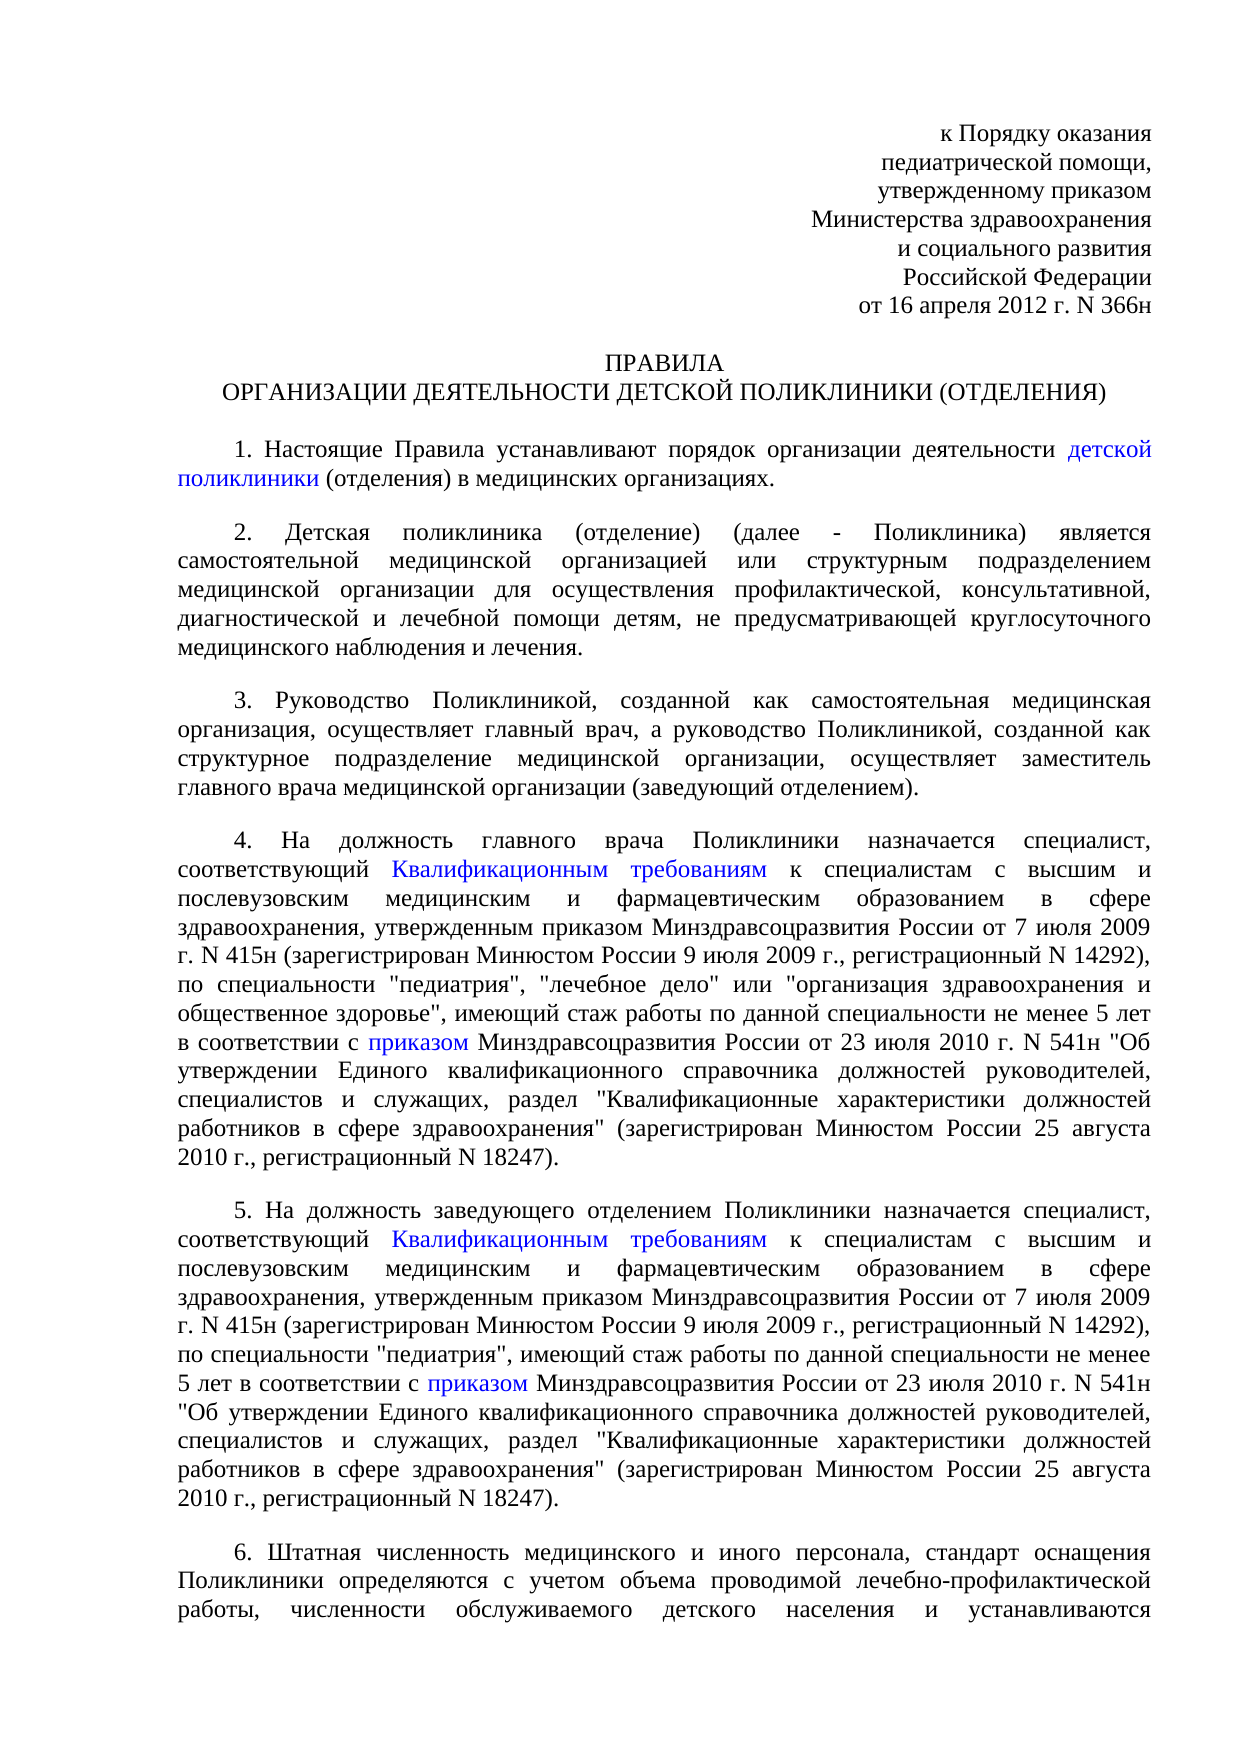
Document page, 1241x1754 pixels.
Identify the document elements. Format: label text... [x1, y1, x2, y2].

text ОРГАНИЗАЦИИ ДЕЯТЕЛЬНОСТИ ДЕТСКОЙ ПОЛИКЛИНИКИ (ОТДЕЛЕНИЯ) [177, 377, 1152, 406]
text ПРАВИЛА [177, 348, 1152, 377]
text к Порядку оказания [177, 118, 1152, 147]
text 3. Руководство Поликлиникой, созданной как самостоятельная медицинская организация, осуществляет главный врач, а руководство Поликлиникой, созданной как структурное подразделение медицинской организации, осуществляет заместитель главного врача медицинской организации (заведующий отделением). [177, 686, 1152, 801]
text педиатрической помощи, [177, 147, 1152, 176]
text 1. Настоящие Правила устанавливают порядок организации деятельности детской поликлиники (отделения) в медицинских организациях. [177, 434, 1152, 492]
text 5. На должность заведующего отделением Поликлиники назначается специалист, соответствующий Квалификационным требованиям к специалистам с высшим и послевузовским медицинским и фармацевтическим образованием в сфере здравоохранения, утвержденным приказом Минздравсоцразвития России от 7 июля 2009 г. N 415н (зарегистрирован Минюстом России 9 июля 2009 г., регистрационный N 14292), по специальности "педиатрия", имеющий стаж работы по данной специальности не менее 5 лет в соответствии с приказом Минздравсоцразвития России от 23 июля 2010 г. N 541н "Об утверждении Единого квалификационного справочника должностей руководителей, специалистов и служащих, раздел "Квалификационные характеристики должностей работников в сфере здравоохранения" (зарегистрирован Минюстом России 25 августа 2010 г., регистрационный N 18247). [177, 1196, 1152, 1512]
text 4. На должность главного врача Поликлиники назначается специалист, соответствующий Квалификационным требованиям к специалистам с высшим и послевузовским медицинским и фармацевтическим образованием в сфере здравоохранения, утвержденным приказом Минздравсоцразвития России от 7 июля 2009 г. N 415н (зарегистрирован Минюстом России 9 июля 2009 г., регистрационный N 14292), по специальности "педиатрия", "лечебное дело" или "организация здравоохранения и общественное здоровье", имеющий стаж работы по данной специальности не менее 5 лет в соответствии с приказом Минздравсоцразвития России от 23 июля 2010 г. N 541н "Об утверждении Единого квалификационного справочника должностей руководителей, специалистов и служащих, раздел "Квалификационные характеристики должностей работников в сфере здравоохранения" (зарегистрирован Минюстом России 25 августа 2010 г., регистрационный N 18247). [177, 826, 1152, 1171]
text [177, 1537, 1152, 1623]
text Российской Федерации [177, 262, 1152, 291]
text от 16 апреля 2012 г. N 366н [177, 291, 1152, 319]
text Министерства здравоохранения [177, 204, 1152, 233]
text утвержденному приказом [177, 176, 1152, 204]
text 2. Детская поликлиника (отделение) (далее - Поликлиника) является самостоятельной медицинской организацией или структурным подразделением медицинской организации для осуществления профилактической, консультативной, диагностической и лечебной помощи детям, не предусматривающей круглосуточного медицинского наблюдения и лечения. [177, 517, 1152, 661]
text и социального развития [177, 233, 1152, 262]
